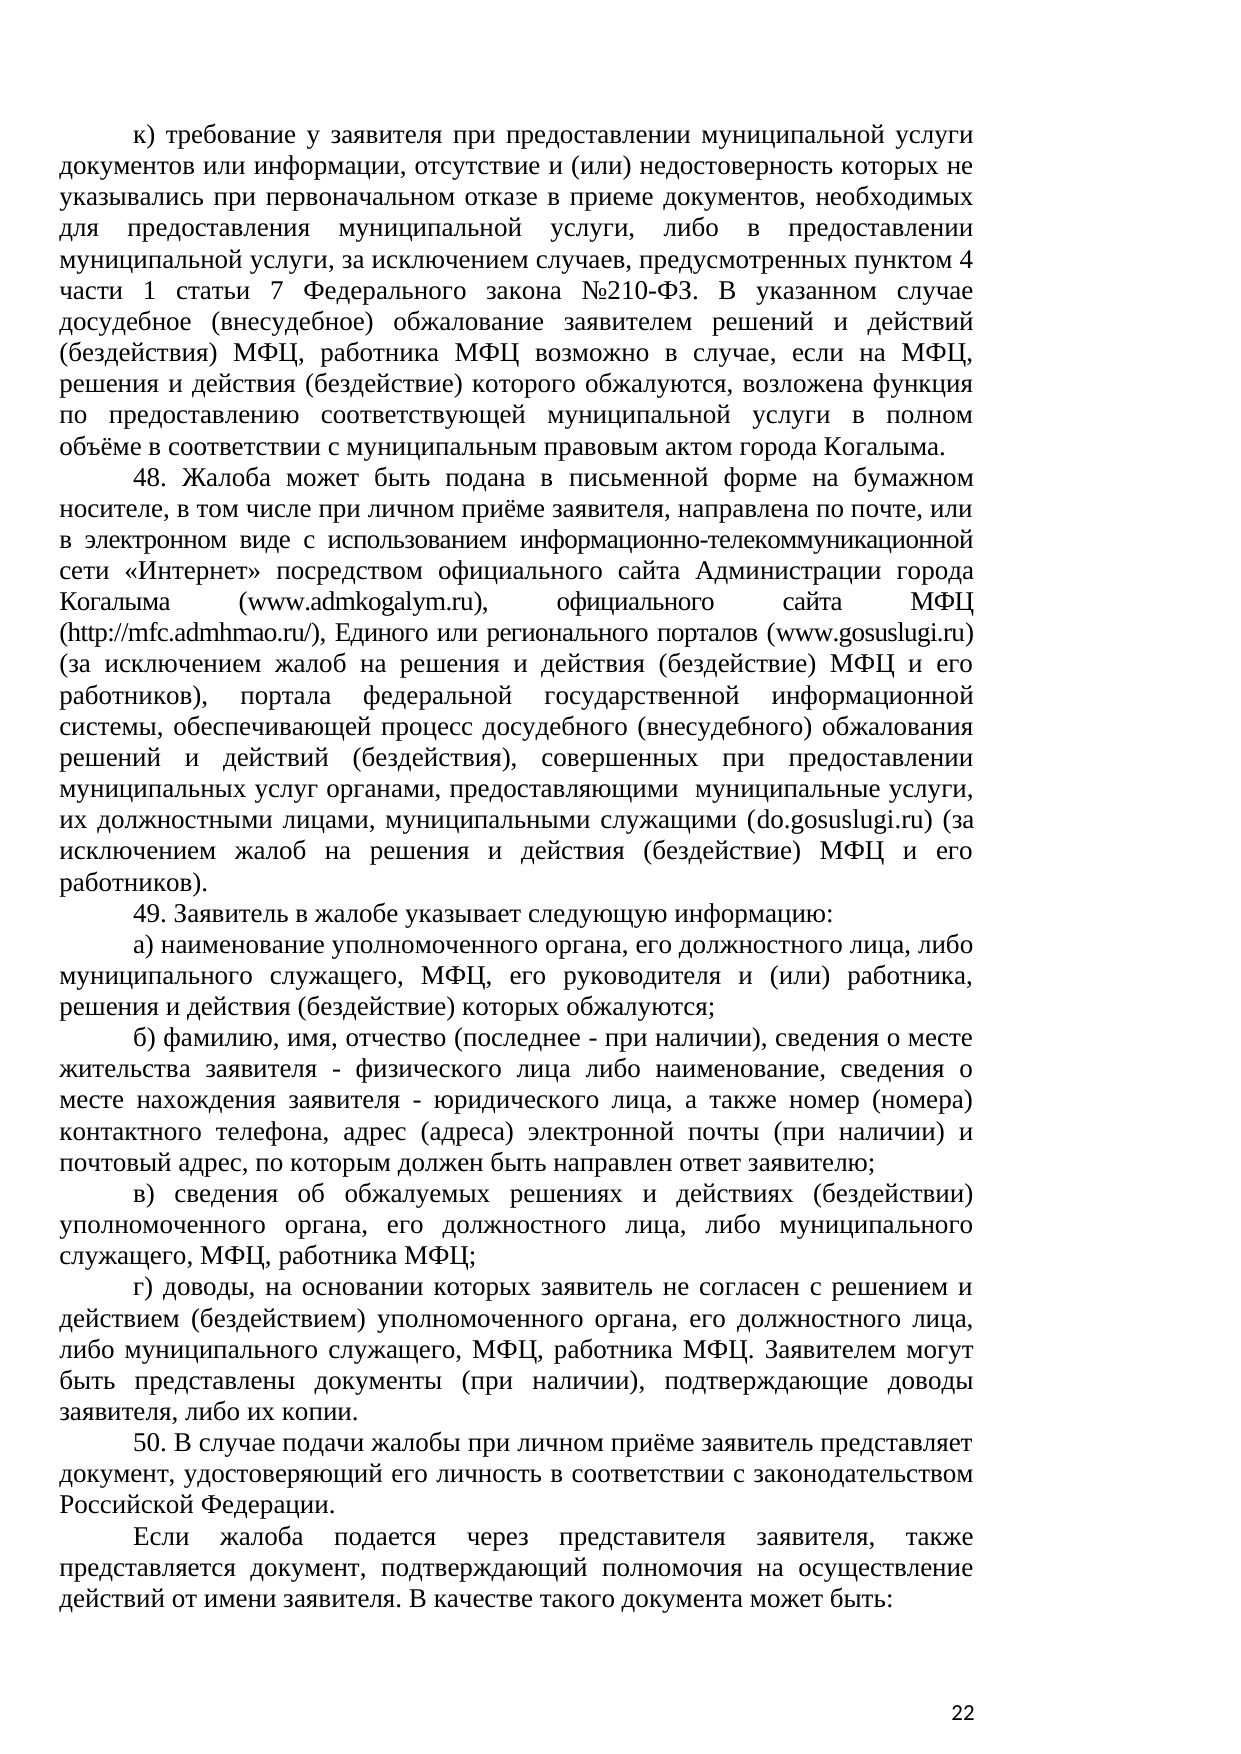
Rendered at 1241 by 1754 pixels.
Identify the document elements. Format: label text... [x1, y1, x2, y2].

text б) фамилию, имя, отчество (последнее - при наличии), сведения о месте жительства заявителя - физического лица либо наименование, сведения о месте нахождения заявителя - юридического лица, а также номер (номера) контактного телефона, адрес (адреса) электронной почты (при наличии) и почтовый адрес, по которым должен быть направлен ответ заявителю; [59, 1021, 974, 1177]
text 50. В случае подачи жалобы при личном приёме заявитель представляет документ, удостоверяющий его личность в соответствии с законодательством Российской Федерации. [59, 1426, 974, 1520]
text Если жалоба подается через представителя заявителя, также представляется документ, подтверждающий полномочия на осуществление действий от имени заявителя. В качестве такого документа может быть: [59, 1520, 974, 1613]
text 49. Заявитель в жалобе указывает следующую информацию: [59, 897, 974, 928]
text г) доводы, на основании которых заявитель не согласен с решением и действием (бездействием) уполномоченного органа, его должностного лица, либо муниципального служащего, МФЦ, работника МФЦ. Заявителем могут быть представлены документы (при наличии), подтверждающие доводы заявителя, либо их копии. [59, 1271, 974, 1426]
text в) сведения об обжалуемых решениях и действиях (бездействии) уполномоченного органа, его должностного лица, либо муниципального служащего, МФЦ, работника МФЦ; [59, 1177, 974, 1271]
text к) требование у заявителя при предоставлении муниципальной услуги документов или информации, отсутствие и (или) недостоверность которых не указывались при первоначальном отказе в приеме документов, необходимых для предоставления муниципальной услуги, либо в предоставлении муниципальной услуги, за исключением случаев, предусмотренных пунктом 4 части 1 статьи 7 Федерального закона №210-ФЗ. В указанном случае досудебное (внесудебное) обжалование заявителем решений и действий (бездействия) МФЦ, работника МФЦ возможно в случае, если на МФЦ, решения и действия (бездействие) которого обжалуются, возложена функция по предоставлению соответствующей муниципальной услуги в полном объёме в соответствии с муниципальным правовым актом города Когалыма. [59, 118, 974, 461]
text а) наименование уполномоченного органа, его должностного лица, либо муниципального служащего, МФЦ, его руководителя и (или) работника, решения и действия (бездействие) которых обжалуются; [59, 928, 974, 1021]
text 48. Жалоба может быть подана в письменной форме на бумажном носителе, в том числе при личном приёме заявителя, направлена по почте, или в электронном виде с использованием информационно-телекоммуникационной сети «Интернет» посредством официального сайта Администрации города Когалыма (www.admkogalym.ru), официального сайта МФЦ (http://mfc.admhmao.ru/), Единого или регионального порталов (www.gosuslugi.ru) (за исключением жалоб на решения и действия (бездействие) МФЦ и его работников), портала федеральной государственной информационной системы, обеспечивающей процесс досудебного (внесудебного) обжалования решений и действий (бездействия), совершенных при предоставлении муниципальных услуг органами, предоставляющими муниципальные услуги, их должностными лицами, муниципальными служащими (do.gosuslugi.ru) (за исключением жалоб на решения и действия (бездействие) МФЦ и его работников). [59, 461, 974, 897]
